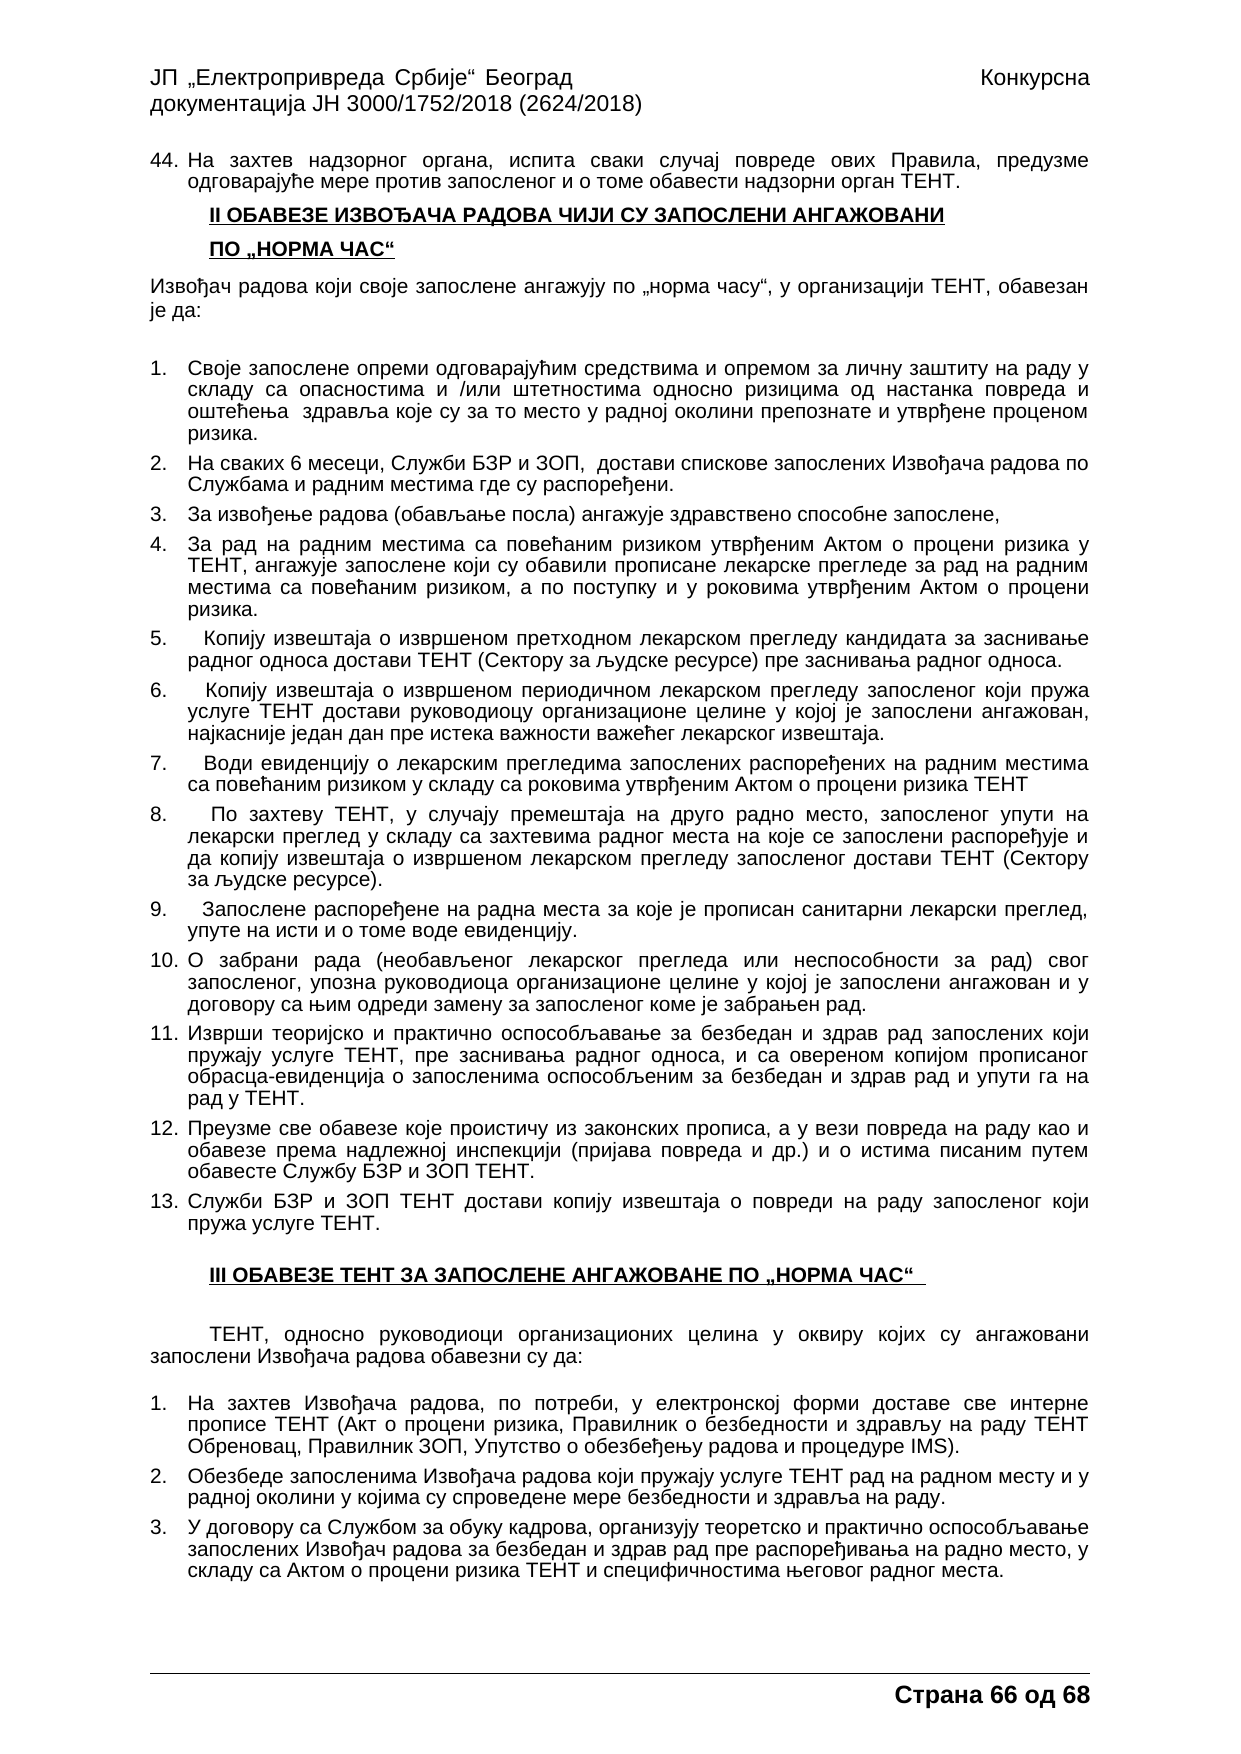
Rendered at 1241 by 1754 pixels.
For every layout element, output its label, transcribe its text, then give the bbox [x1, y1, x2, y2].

list Копију извештаја о извршеном претходном лекарском прегледу кандидата за заснивање радног односа достави ТЕНТ (Сектору за људске ресурсе) пре заснивања радног односа. [150, 629, 1090, 672]
list На захтев надзорног органа, испита сваки случај повреде ових Правила, предузме одговарајуће мере против запосленог и о томе обавести надзорни орган ТЕНТ. [150, 150, 1090, 193]
list На захтев Извођача радова, по потреби, у електронској форми доставе све интерне прописе ТЕНТ (Акт о процени ризика, Правилник о безбедности и здрављу на раду ТЕНТ Обреновац, Правилник ЗОП, Упутство о обезбеђењу радова и процедуре IMS). [150, 1393, 1090, 1457]
list На сваких 6 месеци, Служби БЗР и ЗОП, достави спискове запослених Извођача радова по Службама и радним местима где су распоређени. [150, 453, 1090, 496]
list О забрани рада (необављеног лекарског прегледа или неспособности за рад) свог запосленог, упозна руководиоца организационе целине у којој је запослени ангажован и у договору са њим одреди замену за запосленог коме је забрањен рад. [150, 951, 1090, 1015]
list Преузме све обавезе које проистичу из законских прописа, а у вези повреда на раду као и обавезе према надлежној инспекцији (пријава повреда и др.) и о истима писаним путем обавесте Службу БЗР и ЗОП ТЕНТ. [150, 1118, 1090, 1183]
list Води евиденцију о лекарским прегледима запослених распоређених на радним местима са повећаним ризиком у складу са роковима утврђеним Актом о процени ризика ТЕНТ [150, 753, 1090, 796]
list За извођење радова (обављање посла) ангажује здравствено способне запослене, [150, 504, 1090, 526]
list За рад на радним местима са повећаним ризиком утврђеним Актом о процени ризика у ТЕНТ, ангажује запослене који су обавили прописане лекарске прегледе за рад на радним местима са повећаним ризиком, а по поступку и у роковима утврђеним Актом о процени ризика. [150, 534, 1090, 620]
list Запослене распоређене на радна места за које је прописан санитарни лекарски преглед, упуте на исти и о томе воде евиденцију. [150, 899, 1090, 942]
text II ОБАВЕЗЕ ИЗВОЂАЧА РАДОВА ЧИЈИ СУ ЗАПОСЛЕНИ АНГАЖОВАНИ [150, 206, 1090, 227]
list Изврши теоријско и практично оспособљавање за безбедан и здрав рад запослених који пружају услуге ТЕНТ, пре заснивања радног односа, и са овереном копијом прописаног обрасца-евиденција о запосленима оспособљеним за безбедан и здрав рад и упути га на рад у ТЕНТ. [150, 1024, 1090, 1110]
list По захтеву ТЕНТ, у случају премештаја на друго радно место, запосленог упути на лекарски преглед у складу са захтевима радног места на које се запослени распоређује и да копију извештаја о извршеном лекарском прегледу запосленог достави ТЕНТ (Сектору за људске ресурсе). [150, 804, 1090, 891]
text Извођач радова који своје запослене ангажују по „норма часу“, у организацији ТЕНТ, обавезан је да: [150, 274, 1090, 322]
list Своје запослене опреми одговарајућим средствима и опремом за личну заштиту на раду у складу са опасностима и /или штетностима односно ризицима од настанка повреда и оштећења здравља које су за то место у радној околини препознате и утврђене проценом ризика. [150, 358, 1090, 444]
list У договору са Службом за обуку кадрова, организују теоретско и практично оспособљавање запослених Извођач радова за безбедан и здрав рад пре распоређивања на радно место, у складу са Актом о процени ризика ТЕНТ и специфичностима његовог радног места. [150, 1517, 1090, 1582]
list Служби БЗР и ЗОП ТЕНТ достави копију извештаја о повреди на раду запосленог који пружа услуге ТЕНТ. [150, 1191, 1090, 1234]
text III ОБАВЕЗЕ ТЕНТ ЗА ЗАПОСЛЕНЕ АНГАЖОВАНЕ ПО „НОРМА ЧАС“ [150, 1266, 1090, 1287]
list Oбезбеде запосленима Извођача радова који пружају услуге ТЕНТ рад на радном месту и у радној околини у којима су спроведене мере безбедности и здравља на раду. [150, 1466, 1090, 1509]
text ПО „НОРМА ЧАС“ [150, 240, 1090, 261]
text ТЕНТ, односно руководиоци организационих целина у оквиру којих су ангажовани запослени Извођача радова обавезни су да: [150, 1325, 1090, 1368]
list Копију извештаја о извршеном периодичном лекарском прегледу запосленог који пружа услуге ТЕНТ достави руководиоцу организационе целине у којој је запослени ангажован, најкасније један дан пре истека важности важећег лекарског извештаја. [150, 680, 1090, 745]
